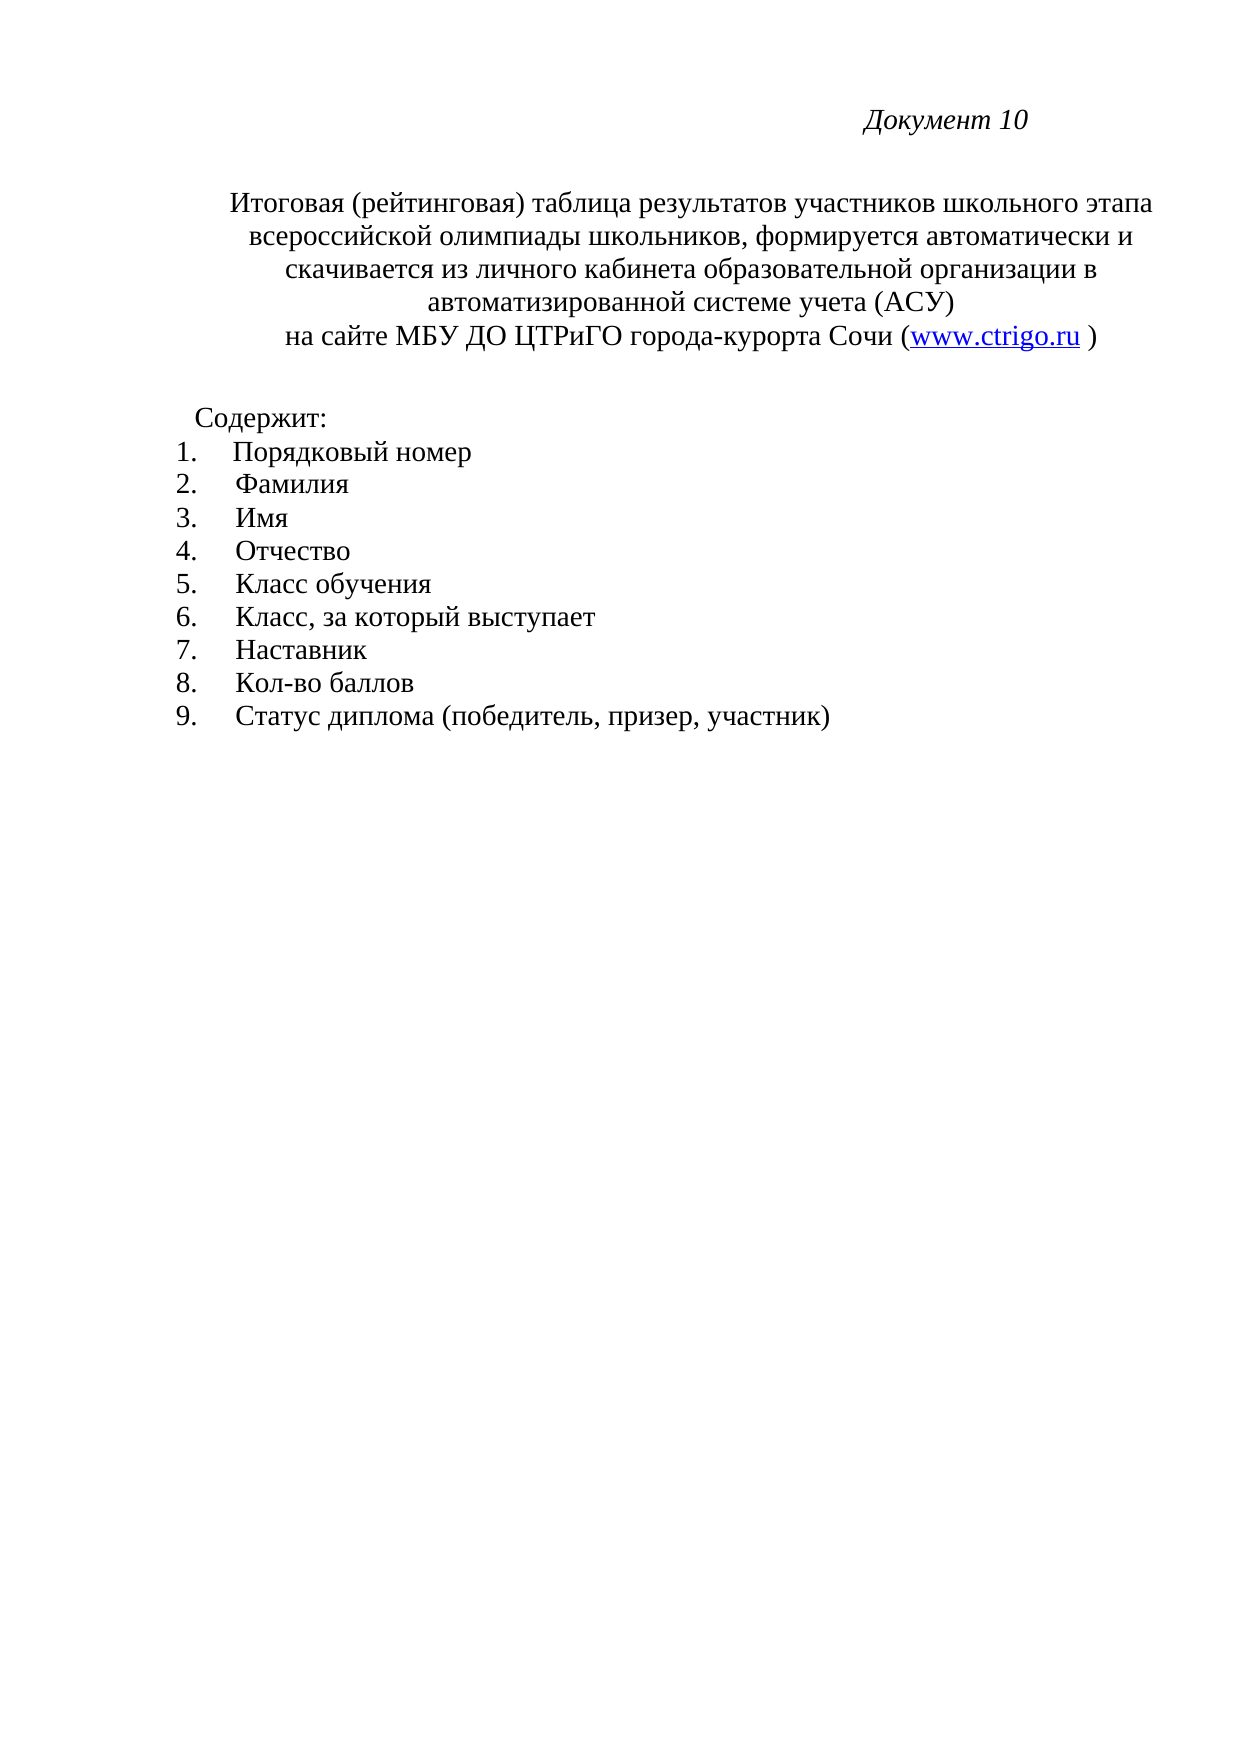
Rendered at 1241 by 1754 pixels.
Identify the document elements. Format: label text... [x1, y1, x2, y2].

list Фамилия [176, 468, 1200, 501]
list Наставник [176, 633, 1200, 666]
list Кол-во баллов [176, 666, 1200, 699]
list Статус диплома (победитель, призер, участник) [176, 699, 1200, 732]
list Порядковый номер [176, 434, 1200, 468]
list Имя [176, 501, 1200, 534]
list Класс обучения [176, 567, 1200, 600]
text Итоговая (рейтинговая) таблица результатов участников школьного этапа всероссийской олимпиады школьников, формируется автоматически и скачивается из личного кабинета образовательной организации в автоматизированной системе учета (АСУ) на сайте МБУ ДО ЦТРиГО города-курорта Сочи (www.ctrigo.ru ) [182, 186, 1200, 352]
list Класс, за который выступает [176, 600, 1200, 633]
text Содержит: [194, 402, 1200, 434]
list Отчество [176, 534, 1200, 567]
text Документ 10 [182, 103, 1200, 136]
